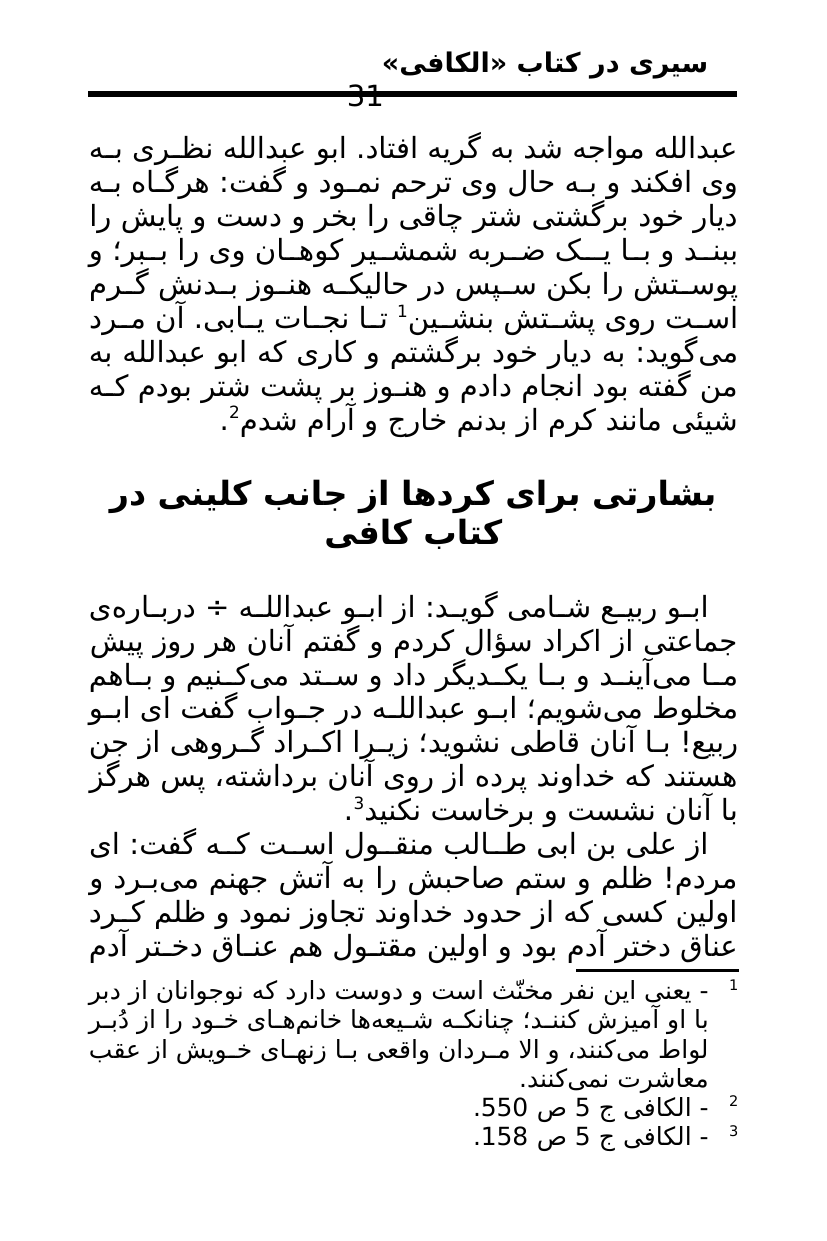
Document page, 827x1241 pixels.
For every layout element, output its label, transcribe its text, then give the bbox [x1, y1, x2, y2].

text بشارتی برای کردها از جانب کلینی در کتاب کافی [89, 475, 738, 552]
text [89, 132, 738, 437]
text ابو ربیع شامی گوید: از ابو عبدالله ÷ درباره‌ی جماعتی از اکراد سؤال کردم و گفتم آنان هر روز پیش ما می‌آیند و با یکدیگر داد و ستد می‌کنیم و باهم مخلوط می‌شویم؛ ابو عبدالله در جواب گفت ای ابو ربیع! بـا آنان قاطی نشوید؛ زیرا اکراد گروهی از جن هستند که خداوند پرده از روی آنان برداشته، پس هرگز با آنان نشست و برخاست نکنید. [89, 590, 738, 828]
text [89, 828, 738, 963]
